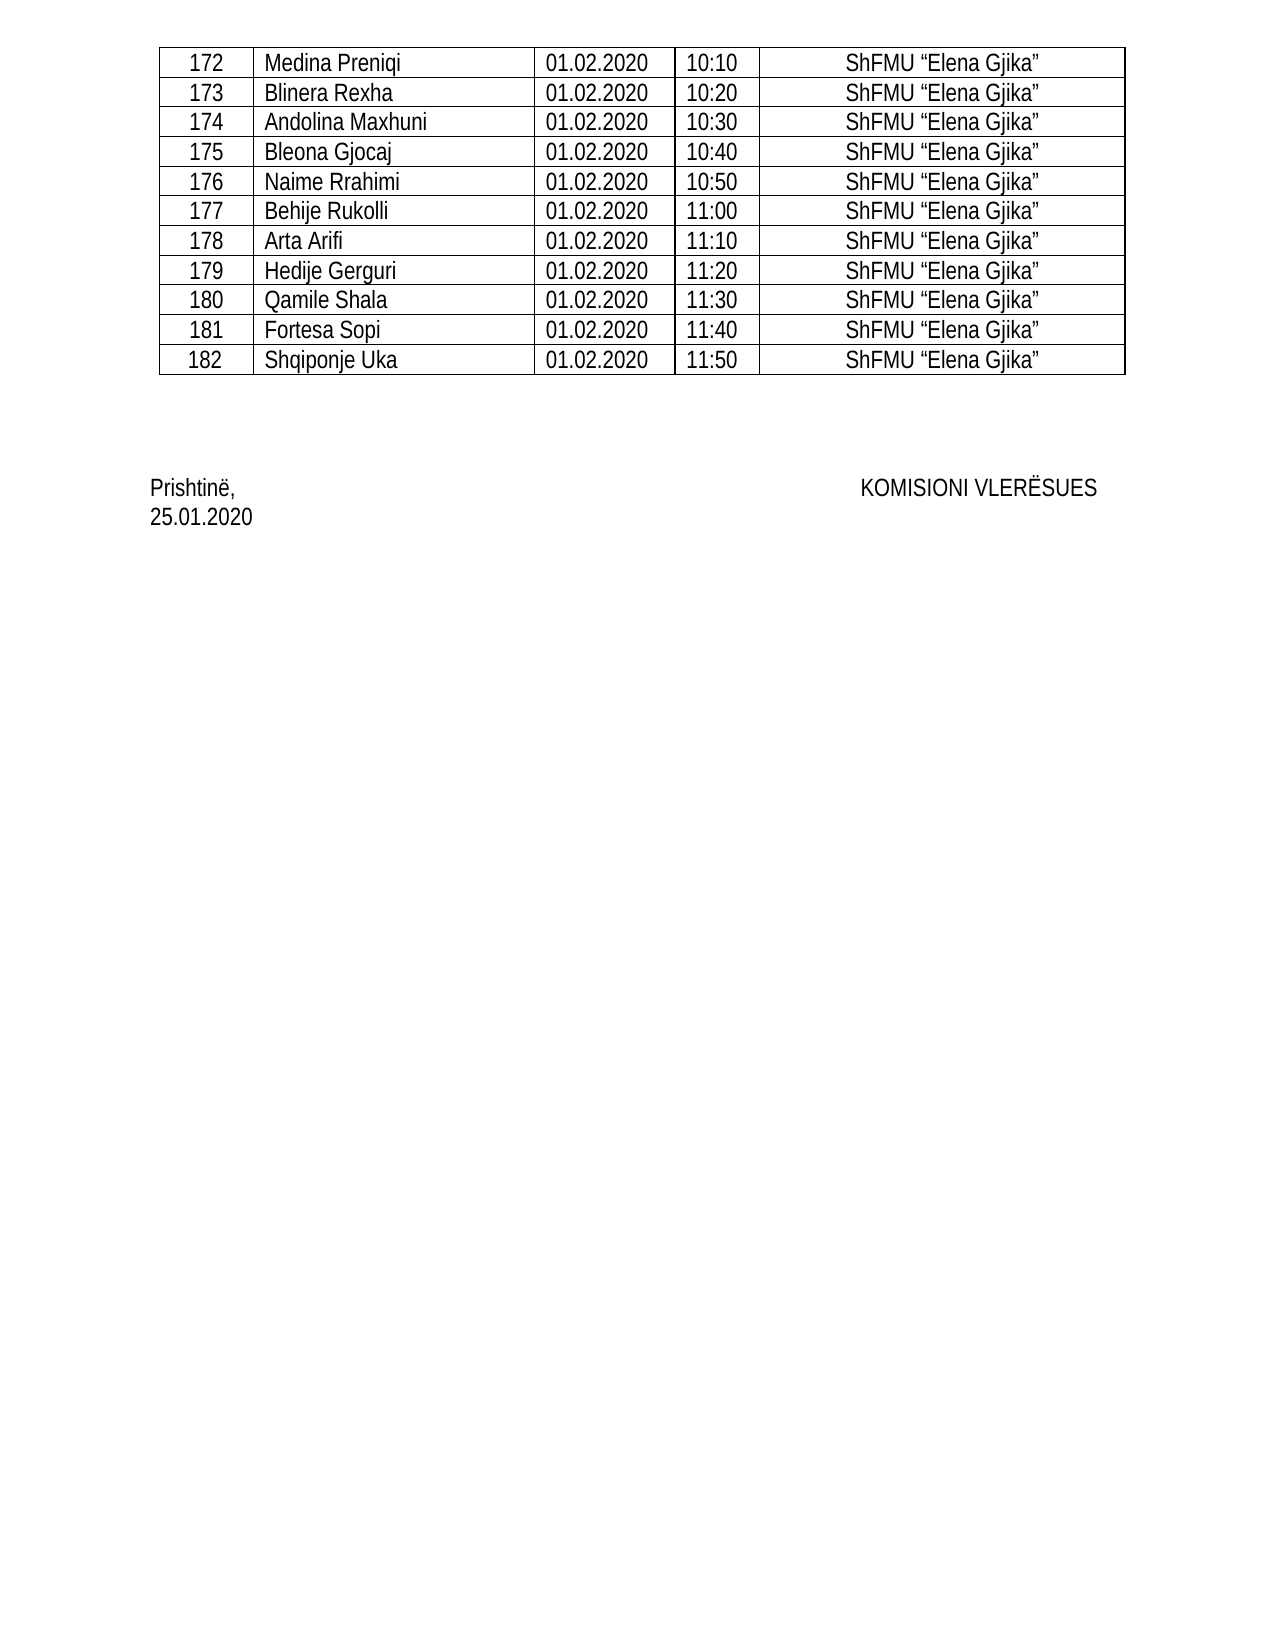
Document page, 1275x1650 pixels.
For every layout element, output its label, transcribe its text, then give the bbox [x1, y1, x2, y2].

table_cell ShFMU “Elena Gjika” [760, 78, 1124, 106]
table_cell 179 [160, 256, 253, 284]
table_cell 01.02.2020 [535, 78, 674, 106]
table_cell 01.02.2020 [535, 256, 674, 284]
table_cell 01.02.2020 [535, 285, 674, 314]
table_cell Shqiponje Uka [254, 345, 534, 373]
text Prishtinë, KOMISIONI VLERËSUES [150, 473, 1125, 502]
table_cell 10:30 [676, 107, 759, 136]
table_cell 10:20 [676, 78, 759, 106]
table_cell Arta Arifi [254, 226, 534, 255]
table_cell 175 [160, 137, 253, 166]
table_cell Bleona Gjocaj [254, 137, 534, 166]
table_cell Behije Rukolli [254, 196, 534, 225]
table_cell ShFMU “Elena Gjika” [760, 285, 1124, 314]
table_cell Andolina Maxhuni [254, 107, 534, 136]
table_cell Naime Rrahimi [254, 167, 534, 195]
table_cell 173 [160, 78, 253, 106]
table_cell 174 [160, 107, 253, 136]
table_cell ShFMU “Elena Gjika” [760, 345, 1124, 373]
table_cell ShFMU “Elena Gjika” [760, 167, 1124, 195]
table_cell 11:50 [676, 345, 759, 373]
table_cell 01.02.2020 [535, 137, 674, 166]
table_cell 11:10 [676, 226, 759, 255]
table_cell 181 [160, 315, 253, 344]
table_cell 11:40 [676, 315, 759, 344]
text 25.01.2020 [150, 502, 1125, 531]
table_cell ShFMU “Elena Gjika” [760, 226, 1124, 255]
table_cell 01.02.2020 [535, 226, 674, 255]
table_cell 176 [160, 167, 253, 195]
table_cell ShFMU “Elena Gjika” [760, 196, 1124, 225]
table_cell ShFMU “Elena Gjika” [760, 256, 1124, 284]
table_cell 11:00 [676, 196, 759, 225]
table_cell 182 [160, 345, 253, 373]
table_cell 01.02.2020 [535, 167, 674, 195]
table_cell ShFMU “Elena Gjika” [760, 107, 1124, 136]
table_cell 177 [160, 196, 253, 225]
table_cell 11:20 [676, 256, 759, 284]
table_cell 180 [160, 285, 253, 314]
table_cell ShFMU “Elena Gjika” [760, 137, 1124, 166]
table_cell 01.02.2020 [535, 315, 674, 344]
table_cell Medina Preniqi [254, 48, 534, 77]
table_cell 01.02.2020 [535, 345, 674, 373]
table_cell 10:40 [676, 137, 759, 166]
table_cell 01.02.2020 [535, 48, 674, 77]
table_cell 178 [160, 226, 253, 255]
table_cell 172 [160, 48, 253, 77]
table_cell Hedije Gerguri [254, 256, 534, 284]
table_cell 11:30 [676, 285, 759, 314]
table_cell 01.02.2020 [535, 107, 674, 136]
table_cell Qamile Shala [254, 285, 534, 314]
table_cell ShFMU “Elena Gjika” [760, 48, 1124, 77]
table_cell Fortesa Sopi [254, 315, 534, 344]
table_cell 01.02.2020 [535, 196, 674, 225]
table_cell ShFMU “Elena Gjika” [760, 315, 1124, 344]
table_cell Blinera Rexha [254, 78, 534, 106]
table_cell 10:50 [676, 167, 759, 195]
table_cell 10:10 [676, 48, 759, 77]
